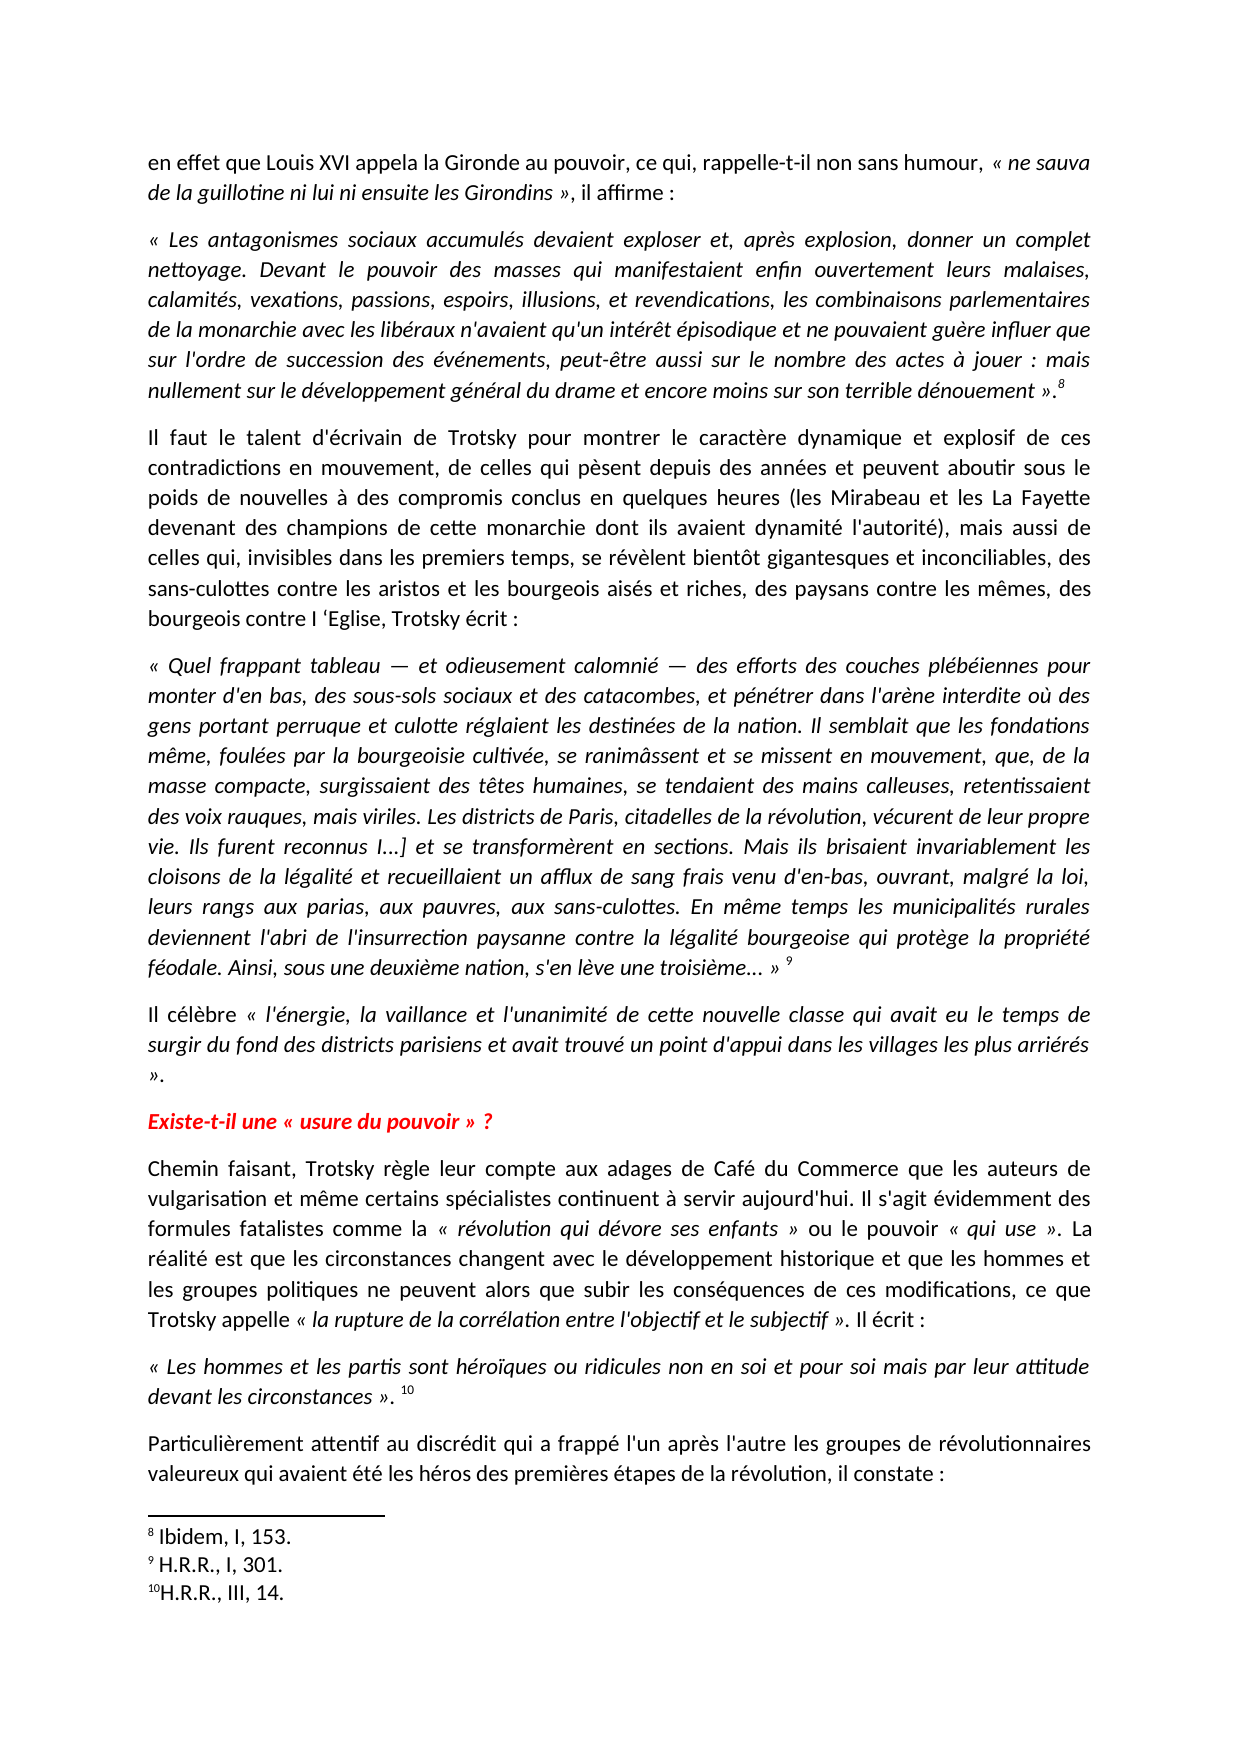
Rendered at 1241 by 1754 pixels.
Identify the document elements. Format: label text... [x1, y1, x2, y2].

text Existe-t-il une « usure du pouvoir » ? [148, 1107, 1093, 1135]
text « Quel frappant tableau — et odieusement calomnié — des efforts des couches plébéiennes pour monter d'en bas, des sous-sols sociaux et des catacombes, et pénétrer dans l'arène interdite où des gens portant perruque et culotte réglaient les destinées de la nation. Il semblait que les fondations même, foulées par la bourgeoisie cultivée, se ranimâssent et se missent en mouvement, que, de la masse compacte, surgissaient des têtes humaines, se tendaient des mains calleuses, retentissaient des voix rauques, mais viriles. Les districts de Paris, citadelles de la révolution, vécurent de leur propre vie. Ils furent reconnus I...] et se transformèrent en sections. Mais ils brisaient invariablement les cloisons de la légalité et recueillaient un afflux de sang frais venu d'en-bas, ouvrant, malgré la loi, leurs rangs aux parias, aux pauvres, aux sans-culottes. En même temps les municipalités rurales deviennent l'abri de l'insurrection paysanne contre la légalité bourgeoise qui protège la propriété féodale. Ainsi, sous une deuxième nation, s'en lève une troisième... » [148, 651, 1093, 981]
text « Les hommes et les partis sont héroïques ou ridicules non en soi et pour soi mais par leur attitude devant les circonstances ». [148, 1352, 1093, 1410]
text « Les antagonismes sociaux accumulés devaient exploser et, après explosion, donner un complet nettoyage. Devant le pouvoir des masses qui manifestaient enfin ouvertement leurs malaises, calamités, vexations, passions, espoirs, illusions, et revendications, les combinaisons parlementaires de la monarchie avec les libéraux n'avaient qu'un intérêt épisodique et ne pouvaient guère influer que sur l'ordre de succession des événements, peut-être aussi sur le nombre des actes à jouer : mais nullement sur le développement général du drame et encore moins sur son terrible dénouement ». [148, 225, 1093, 404]
text Chemin faisant, Trotsky règle leur compte aux adages de Café du Commerce que les auteurs de vulgarisation et même certains spécialistes continuent à servir aujourd'hui. Il s'agit évidemment des formules fatalistes comme la « révolution qui dévore ses enfants » ou le pouvoir « qui use ». La réalité est que les circonstances changent avec le développement historique et que les hommes et les groupes politiques ne peuvent alors que subir les conséquences de ces modifications, ce que Trotsky appelle « la rupture de la corrélation entre l'objectif et le subjectif ». Il écrit : [148, 1154, 1093, 1333]
text Particulièrement attentif au discrédit qui a frappé l'un après l'autre les groupes de révolutionnaires valeureux qui avaient été les héros des premières étapes de la révolution, il constate : [148, 1429, 1093, 1487]
text Il faut le talent d'écrivain de Trotsky pour montrer le caractère dynamique et explosif de ces contradictions en mouvement, de celles qui pèsent depuis des années et peuvent aboutir sous le poids de nouvelles à des compromis conclus en quelques heures (les Mirabeau et les La Fayette devenant des champions de cette monarchie dont ils avaient dynamité l'autorité), mais aussi de celles qui, invisibles dans les premiers temps, se révèlent bientôt gigantesques et inconciliables, des sans-culottes contre les aristos et les bourgeois aisés et riches, des paysans contre les mêmes, des bourgeois contre I ‘Eglise, Trotsky écrit : [148, 423, 1093, 632]
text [148, 148, 1093, 206]
text Il célèbre « l'énergie, la vaillance et l'unanimité de cette nouvelle classe qui avait eu le temps de surgir du fond des districts parisiens et avait trouvé un point d'appui dans les villages les plus arriérés ». [148, 1000, 1093, 1088]
